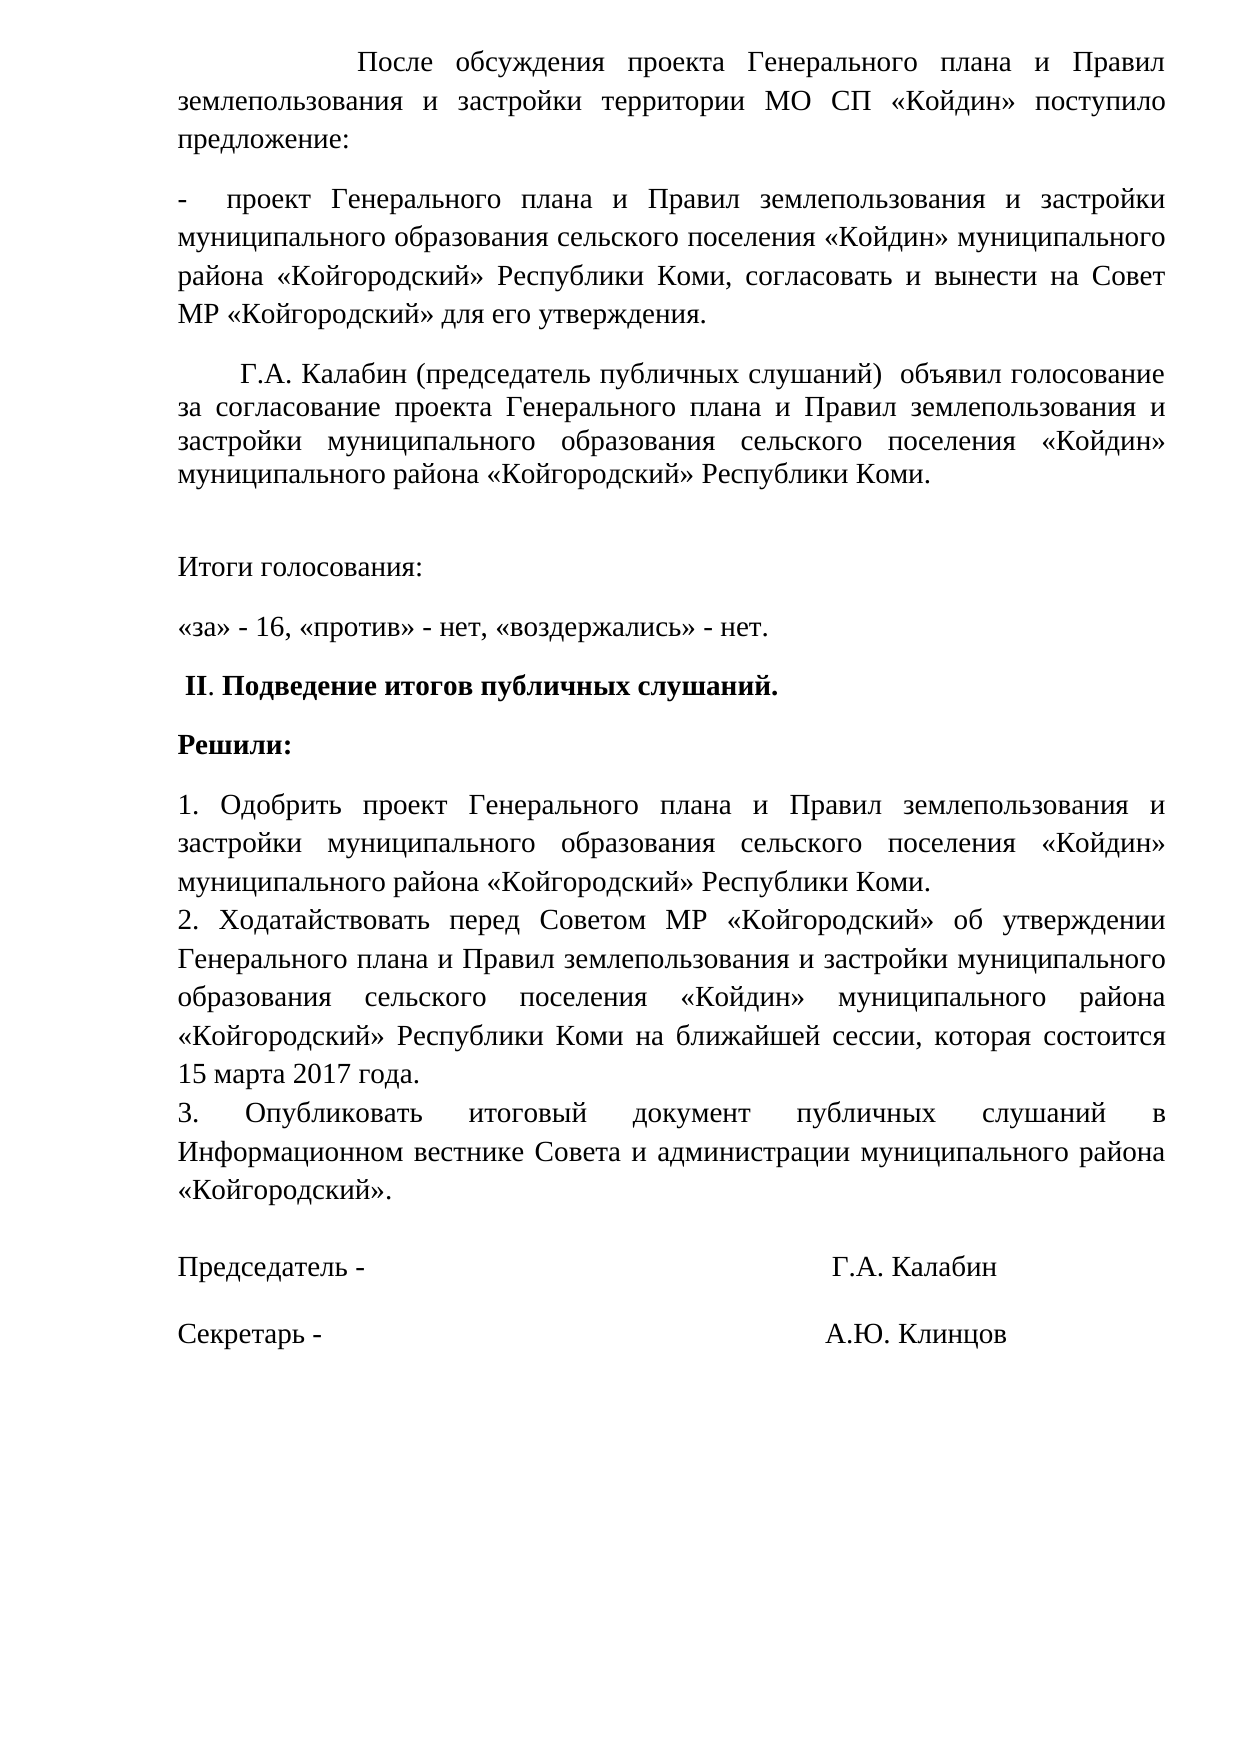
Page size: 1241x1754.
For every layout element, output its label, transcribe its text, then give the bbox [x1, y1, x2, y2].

text Решили: [177, 727, 1167, 761]
text После обсуждения проекта Генерального плана и Правил землепользования и застройки территории МО СП «Койдин» поступило предложение: [177, 44, 1167, 155]
text Председатель - Г.А. Калабин [177, 1249, 1167, 1283]
text Г.А. Калабин (председатель публичных слушаний) объявил голосование за согласование проекта Генерального плана и Правил землепользования и застройки муниципального образования сельского поселения «Койдин» муниципального района «Койгородский» Республики Коми. [177, 356, 1167, 490]
text 1. Одобрить проект Генерального плана и Правил землепользования и застройки муниципального образования сельского поселения «Койдин» муниципального района «Койгородский» Республики Коми. [177, 787, 1167, 897]
text «за» - 16, «против» - нет, «воздержались» - нет. [177, 609, 1167, 642]
text 3. Опубликовать итоговый документ публичных слушаний в Информационном вестнике Совета и администрации муниципального района «Койгородский». [177, 1095, 1167, 1206]
text Секретарь - А.Ю. Клинцов [177, 1316, 1167, 1350]
text Итоги голосования: [177, 549, 1167, 583]
text II. Подведение итогов публичных слушаний. [177, 668, 1167, 702]
text - проект Генерального плана и Правил землепользования и застройки муниципального образования сельского поселения «Койдин» муниципального района «Койгородский» Республики Коми, согласовать и вынести на Совет МР «Койгородский» для его утверждения. [177, 181, 1167, 330]
text 2. Ходатайствовать перед Советом МР «Койгородский» об утверждении Генерального плана и Правил землепользования и застройки муниципального образования сельского поселения «Койдин» муниципального района «Койгородский» Республики Коми на ближайшей сессии, которая состоится 15 марта 2017 года. [177, 902, 1167, 1090]
